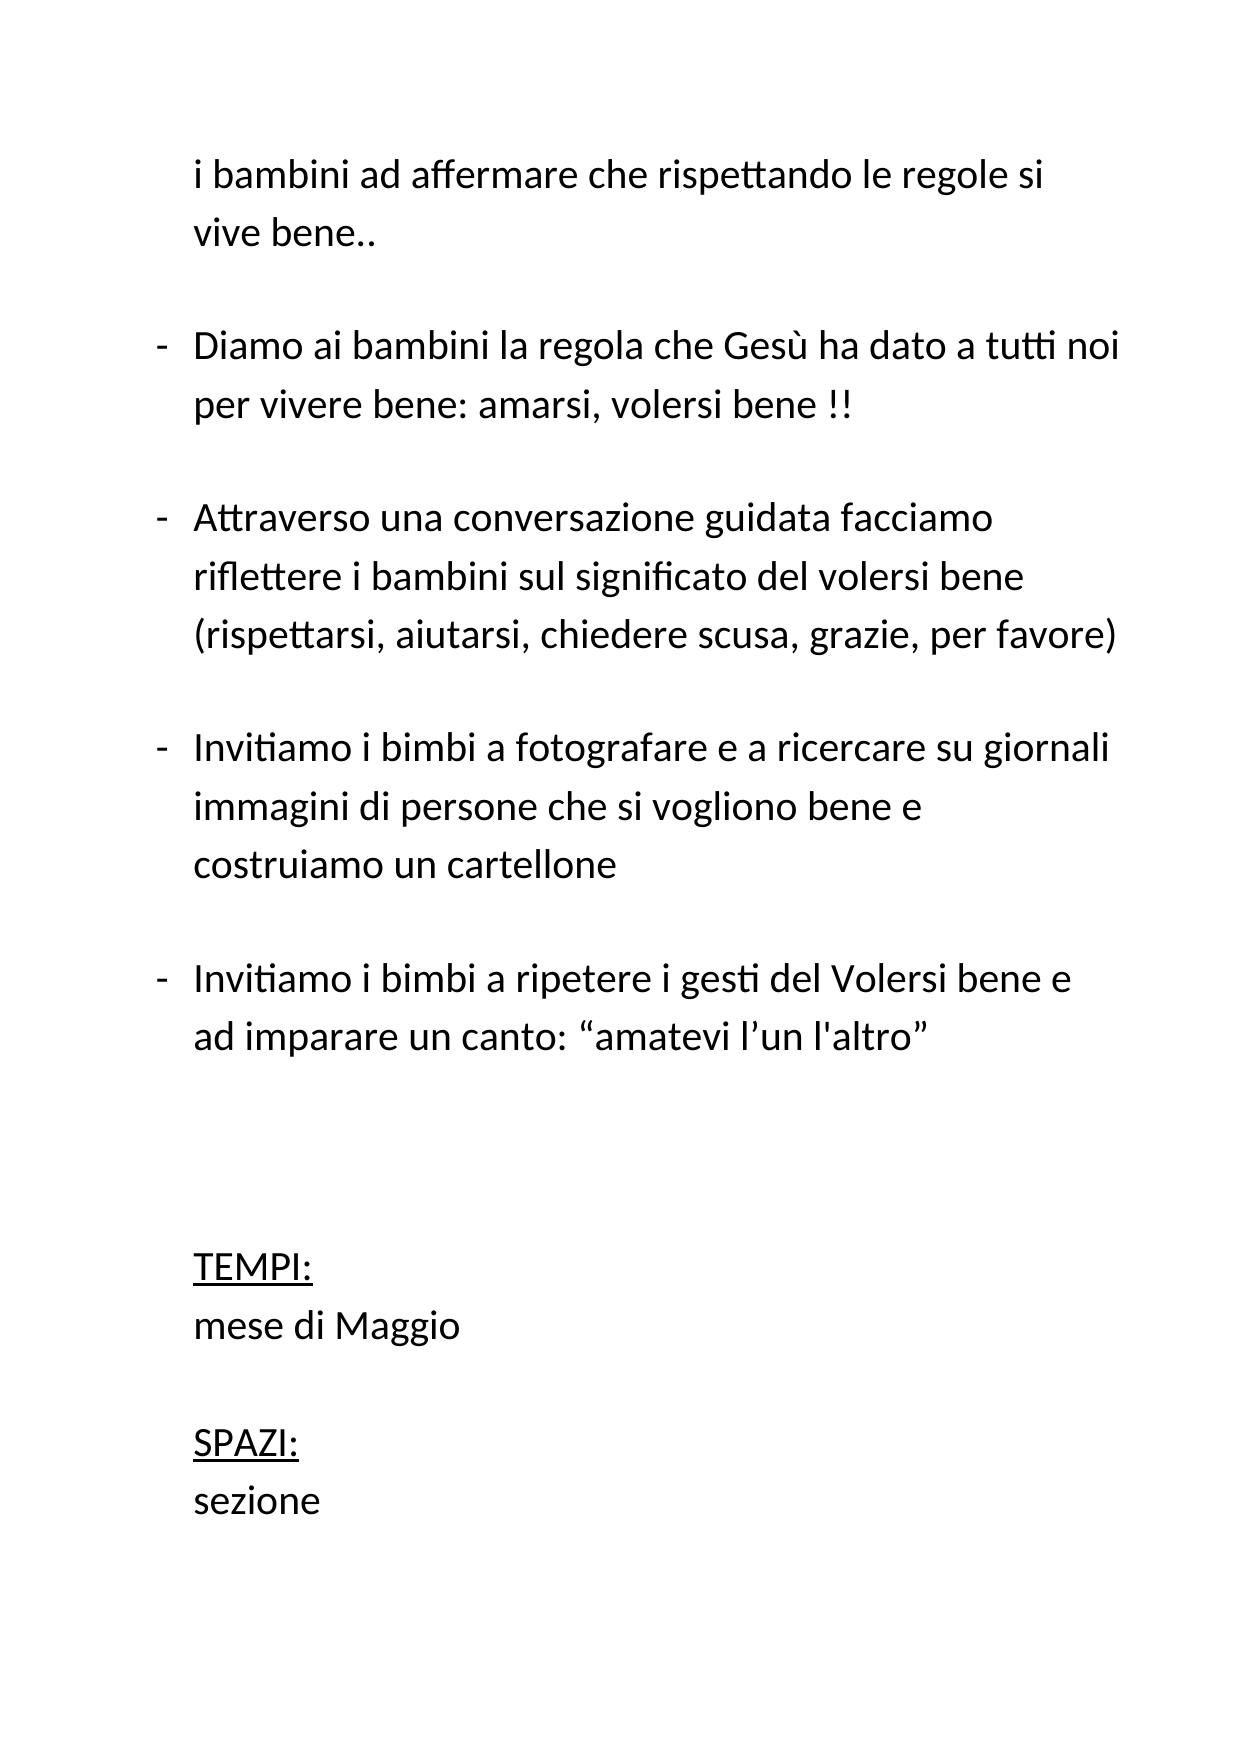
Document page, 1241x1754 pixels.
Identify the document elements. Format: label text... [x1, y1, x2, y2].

list Invitiamo i bimbi a fotografare e a ricercare su giornali immagini di persone che si vogliono bene e costruiamo un cartellone [156, 721, 1122, 889]
list sezione [193, 1474, 1122, 1525]
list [156, 148, 1122, 257]
list Diamo ai bambini la regola che Gesù ha dato a tutti noi per vivere bene: amarsi, volersi bene !! [156, 319, 1122, 429]
list mese di Maggio [193, 1299, 1122, 1349]
list SPAZI: [193, 1416, 1122, 1466]
list Attraverso una conversazione guidata facciamo riflettere i bambini sul significato del volersi bene (rispettarsi, aiutarsi, chiedere scusa, grazie, per favore) [156, 491, 1122, 659]
list TEMPI: [193, 1240, 1122, 1291]
list Invitiamo i bimbi a ripetere i gesti del Volersi bene e ad imparare un canto: “amatevi l’un l'altro” [156, 952, 1122, 1061]
